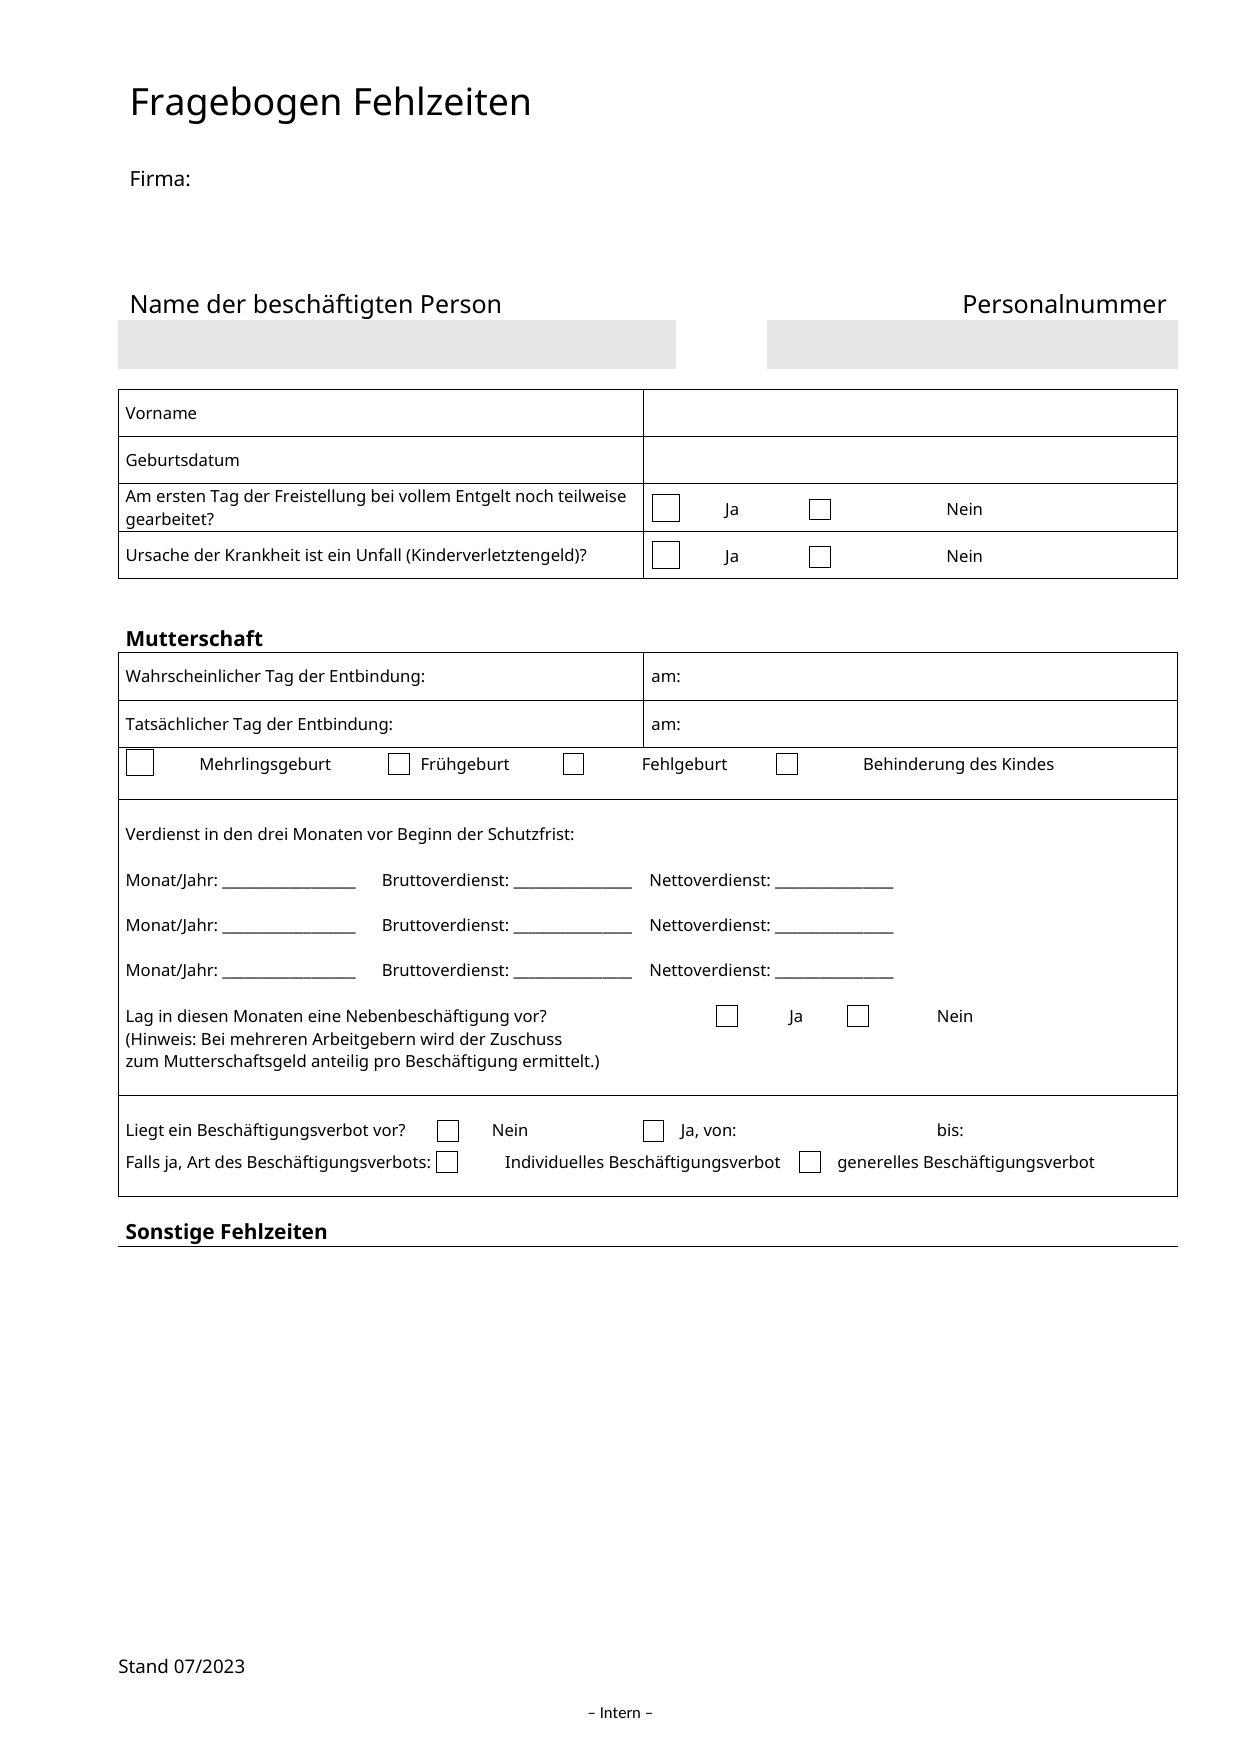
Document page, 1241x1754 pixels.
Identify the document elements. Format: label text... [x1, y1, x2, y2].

table_cell Ja Nein [644, 484, 1177, 531]
table_cell Liegt ein Beschäftigungsverbot vor? Nein Ja, von: bis: Falls ja, Art des Beschäftigungsverbots: Individuelles Beschäftigungsverbot generelles Beschäftigungsverbot [119, 1096, 1177, 1196]
table_cell am: [644, 653, 1177, 699]
table_cell Ursache der Krankheit ist ein Unfall (Kinderverletztengeld)? [119, 532, 643, 578]
table_cell Wahrscheinlicher Tag der Entbindung: [119, 653, 643, 699]
table_cell Geburtsdatum [119, 437, 643, 483]
table_cell Verdienst in den drei Monaten vor Beginn der Schutzfrist: Monat/Jahr: __________________ Bruttoverdienst: ________________ Nettoverdienst: ________________ Monat/Jahr: __________________ Bruttoverdienst: ________________ Nettoverdienst: ________________ Monat/Jahr: __________________ Bruttoverdienst: ________________ Nettoverdienst: ________________ Lag in diesen Monaten eine Nebenbeschäftigung vor? Ja Nein (Hinweis: Bei mehreren Arbeitgebern wird der Zuschuss zum Mutterschaftsgeld anteilig pro Beschäftigung ermittelt.) [119, 800, 1177, 1095]
table_cell Tatsächlicher Tag der Entbindung: [119, 701, 643, 747]
table_cell Am ersten Tag der Freistellung bei vollem Entgelt noch teilweise gearbeitet? [119, 484, 643, 531]
table_cell Ja Nein [644, 532, 1177, 578]
table_cell Sonstige Fehlzeiten [118, 1197, 1178, 1246]
table_cell Mehrlingsgeburt Frühgeburt Fehlgeburt Behinderung des Kindes [119, 748, 1177, 799]
table_cell [644, 390, 1177, 436]
table_cell Vorname [119, 390, 643, 436]
table_header Mutterschaft [118, 603, 1178, 652]
table_cell [644, 437, 1177, 483]
table_cell am: [644, 701, 1177, 747]
